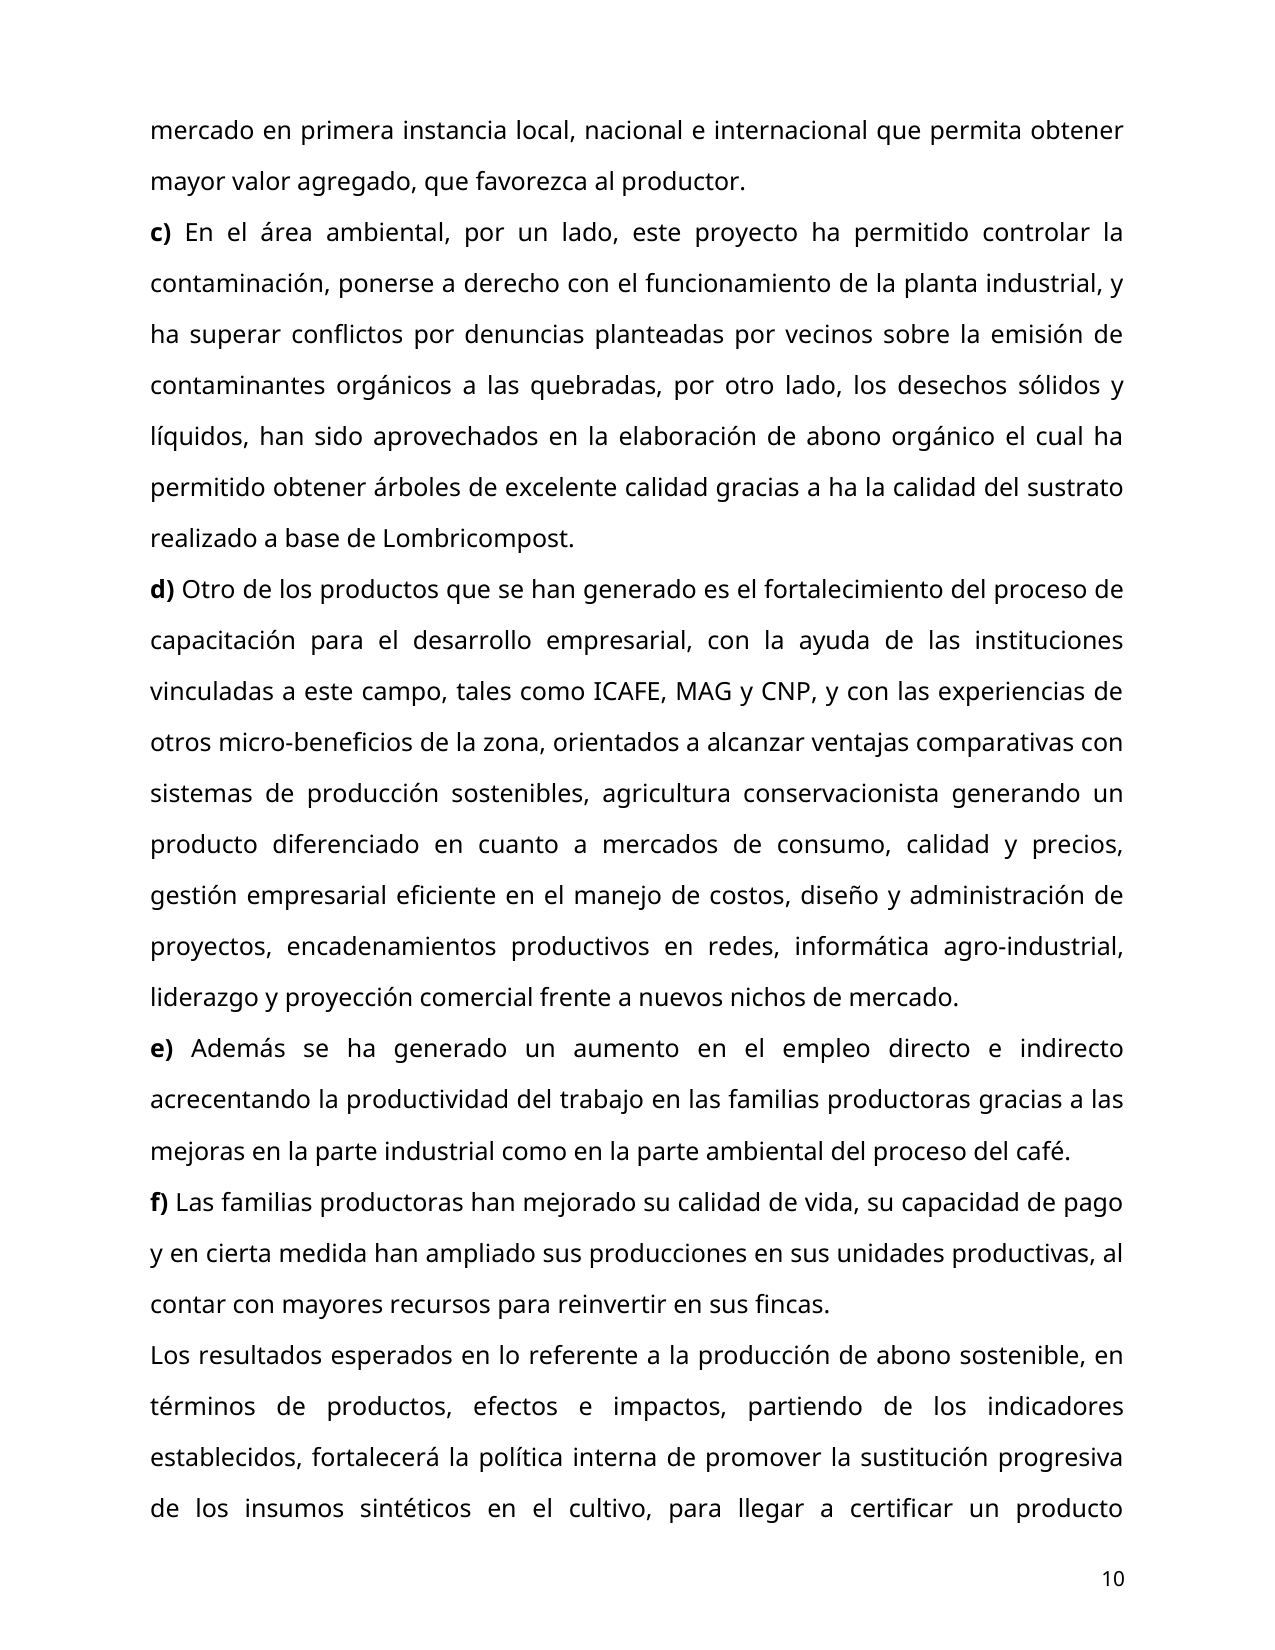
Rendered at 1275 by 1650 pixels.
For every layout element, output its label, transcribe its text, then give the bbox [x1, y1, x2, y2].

text d) Otro de los productos que se han generado es el fortalecimiento del proceso de capacitación para el desarrollo empresarial, con la ayuda de las instituciones vinculadas a este campo, tales como ICAFE, MAG y CNP, y con las experiencias de otros micro-beneficios de la zona, orientados a alcanzar ventajas comparativas con sistemas de producción sostenibles, agricultura conservacionista generando un producto diferenciado en cuanto a mercados de consumo, calidad y precios, gestión empresarial eficiente en el manejo de costos, diseño y administración de proyectos, encadenamientos productivos en redes, informática agro-industrial, liderazgo y proyección comercial frente a nuevos nichos de mercado. [150, 572, 1125, 1014]
text f) Las familias productoras han mejorado su calidad de vida, su capacidad de pago y en cierta medida han ampliado sus producciones en sus unidades productivas, al contar con mayores recursos para reinvertir en sus fincas. [150, 1184, 1125, 1320]
text c) En el área ambiental, por un lado, este proyecto ha permitido controlar la contaminación, ponerse a derecho con el funcionamiento de la planta industrial, y ha superar conflictos por denuncias planteadas por vecinos sobre la emisión de contaminantes orgánicos a las quebradas, por otro lado, los desechos sólidos y líquidos, han sido aprovechados en la elaboración de abono orgánico el cual ha permitido obtener árboles de excelente calidad gracias a ha la calidad del sustrato realizado a base de Lombricompost. [150, 214, 1125, 555]
text e) Además se ha generado un aumento en el empleo directo e indirecto acrecentando la productividad del trabajo en las familias productoras gracias a las mejoras en la parte industrial como en la parte ambiental del proceso del café. [150, 1031, 1125, 1167]
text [150, 1337, 1125, 1524]
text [150, 112, 1125, 197]
